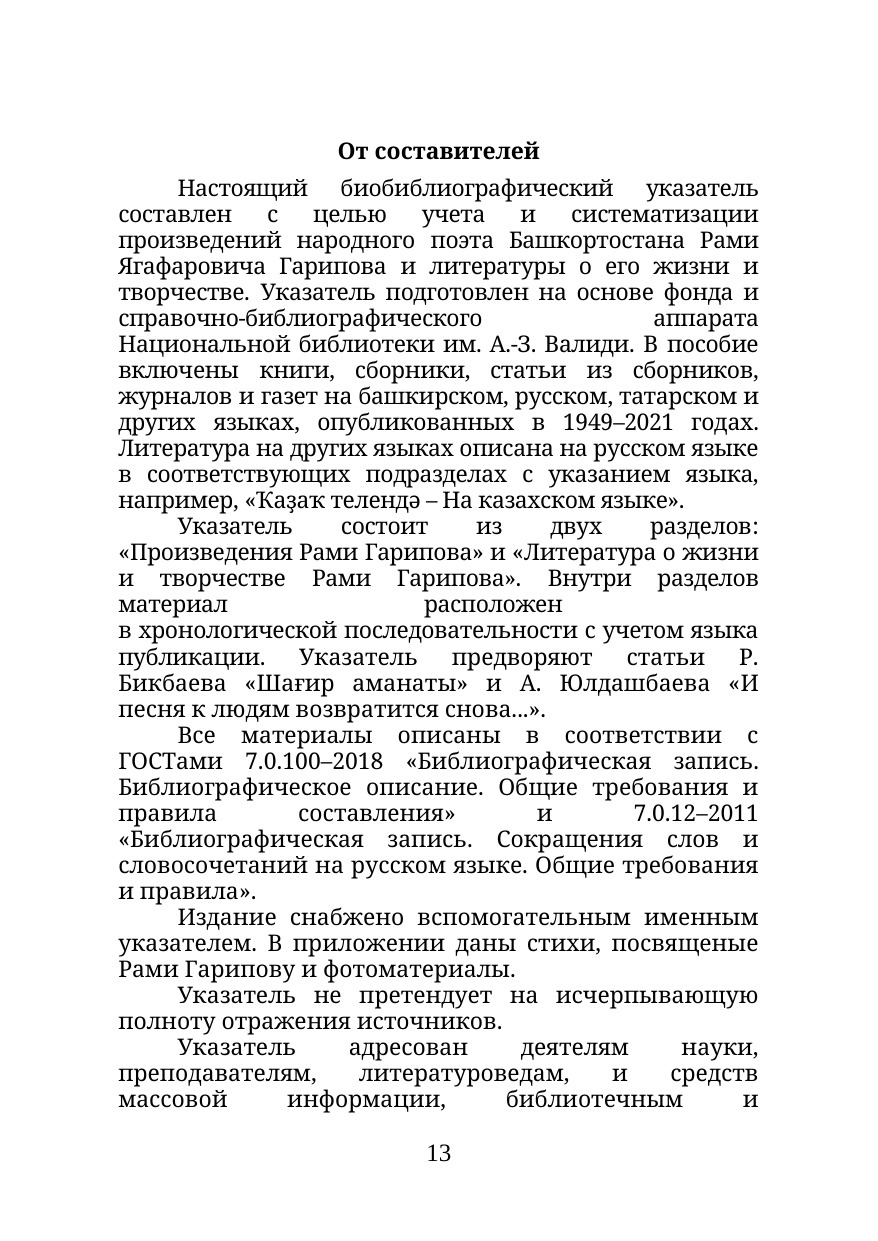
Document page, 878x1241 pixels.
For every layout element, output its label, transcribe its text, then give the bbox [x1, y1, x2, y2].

text Все материалы описаны в соответствии с ГОСТами 7.0.100–2018 «Библиографическая запись. Библиографическое описание. Общие требования и правила составления» и 7.0.12–2011 «Библиографическая запись. Сокращения слов и словосочетаний на русском языке. Общие требования и правила». [118, 722, 759, 904]
text Издание снабжено вспомогательным именным указателем. В приложении даны стихи, посвященые Рами Гарипову и фотоматериалы. [118, 904, 759, 983]
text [118, 1035, 759, 1113]
subtitle От составителей [118, 139, 759, 165]
text Указатель состоит из двух разделов: «Произведения Рами Гарипова» и «Литература о жизни и творчестве Рами Гарипова». Внутри разделов материал расположен в хронологической последовательности с учетом языка публикации. Указатель предворяют статьи Р. Бикбаева «Шағир аманаты» и А. Юлдашбаева «И песня к людям возвратится снова...». [118, 514, 759, 722]
text Указатель не претендует на исчерпывающую полноту отражения источников. [118, 983, 759, 1035]
text Настоящий биобиблиографический указатель составлен с целью учета и систематизации произведений народного поэта Башкортостана Рами Ягафаровича Гарипова и литературы о его жизни и творчестве. Указатель подготовлен на основе фонда и справочно-библиографического аппарата Национальной библиотеки им. А.-З. Валиди. В пособие включены книги, сборники, статьи из сборников, журналов и газет на башкирском, русском, татарском и других языках, опубликованных в 1949–2021 годах. Литература на других языках описана на русском языке в соответствующих подразделах с указанием языка, например, «Ҡаҙаҡ телендә – На казахском языке». [118, 175, 759, 514]
